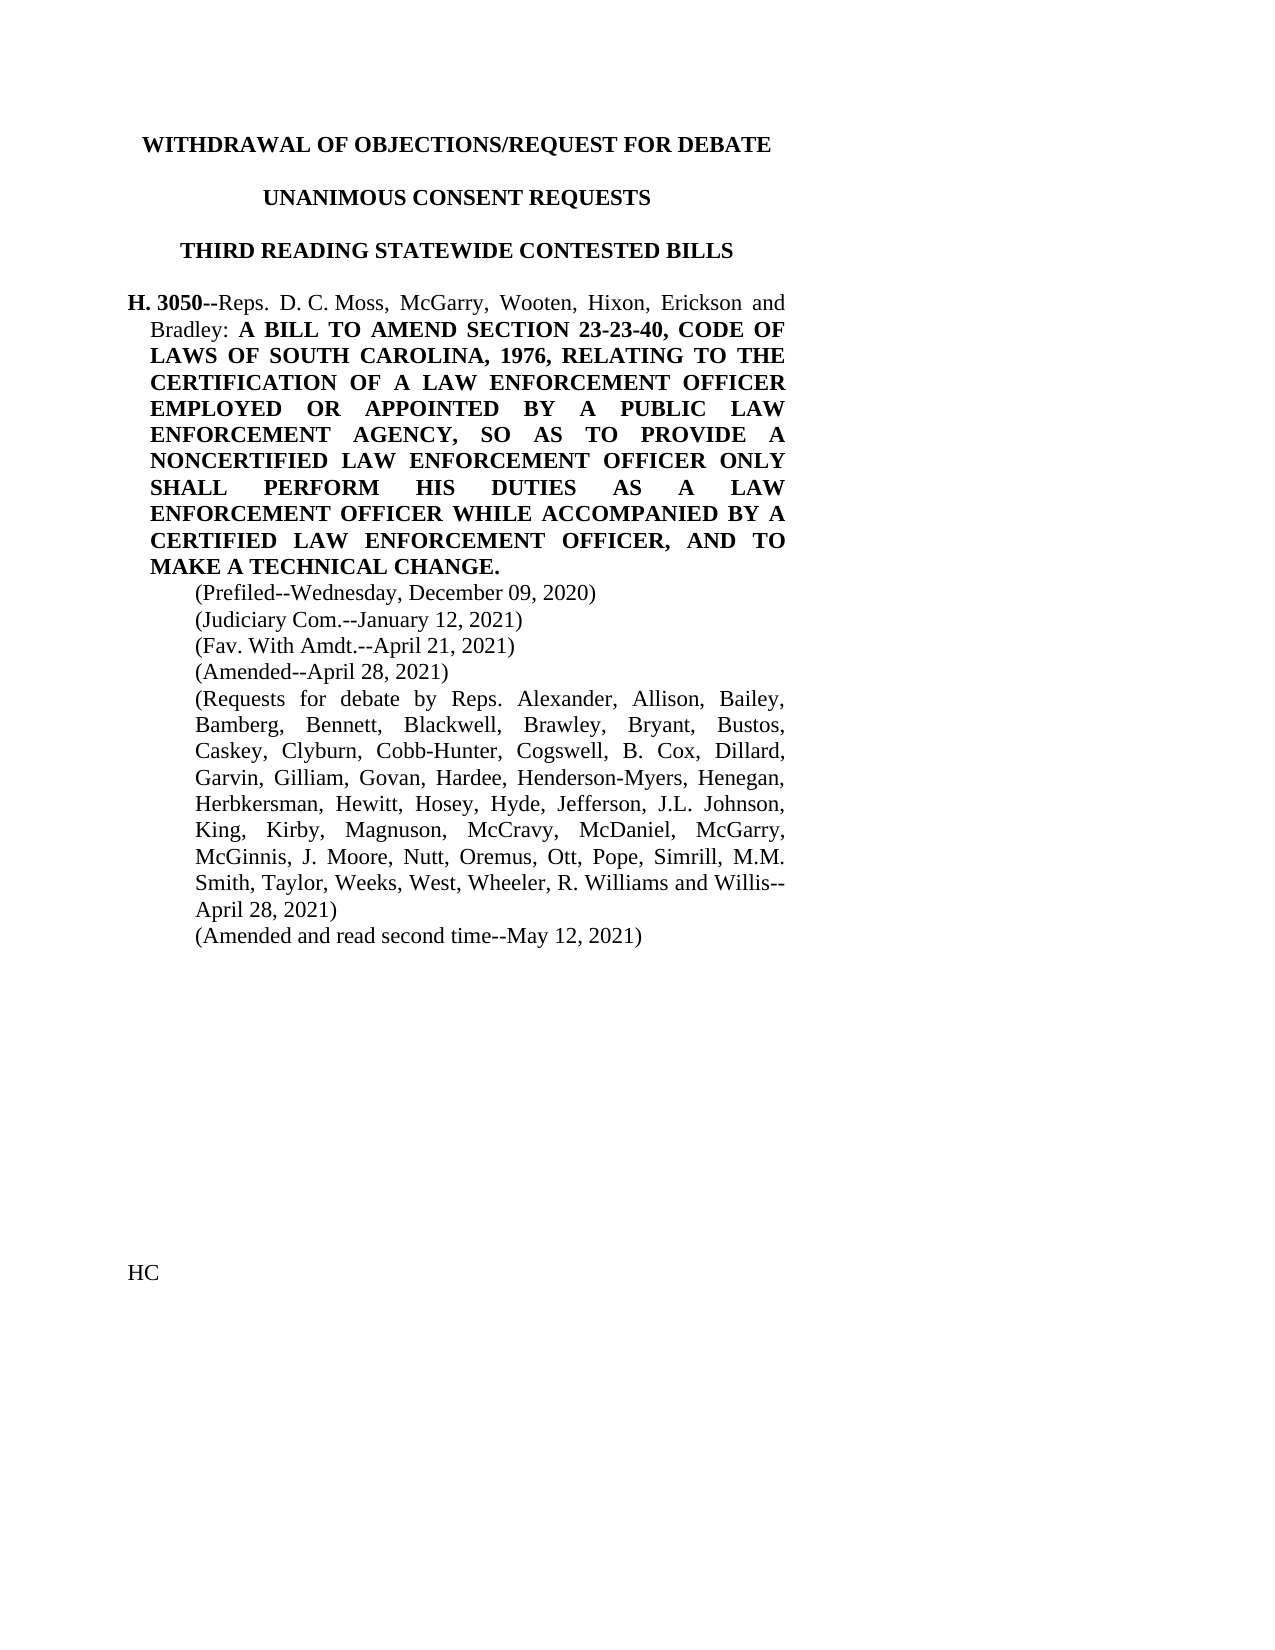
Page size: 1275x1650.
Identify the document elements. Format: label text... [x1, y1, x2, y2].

text (Judiciary Com.--January 12, 2021) [195, 606, 786, 632]
text (Amended--April 28, 2021) [195, 658, 786, 685]
text UNANIMOUS CONSENT REQUESTS [127, 184, 786, 210]
text H. 3050--Reps. D. C. Moss, McGarry, Wooten, Hixon, Erickson and Bradley: A BILL TO AMEND SECTION 23-23-40, CODE OF LAWS OF SOUTH CAROLINA, 1976, RELATING TO THE CERTIFICATION OF A LAW ENFORCEMENT OFFICER EMPLOYED OR APPOINTED BY A PUBLIC LAW ENFORCEMENT AGENCY, SO AS TO PROVIDE A NONCERTIFIED LAW ENFORCEMENT OFFICER ONLY SHALL PERFORM HIS DUTIES AS A LAW ENFORCEMENT OFFICER WHILE ACCOMPANIED BY A CERTIFIED LAW ENFORCEMENT OFFICER, AND TO MAKE A TECHNICAL CHANGE. [127, 289, 786, 579]
text (Requests for debate by Reps. Alexander, Allison, Bailey, Bamberg, Bennett, Blackwell, Brawley, Bryant, Bustos, Caskey, Clyburn, Cobb-Hunter, Cogswell, B. Cox, Dillard, Garvin, Gilliam, Govan, Hardee, Henderson-Myers, Henegan, Herbkersman, Hewitt, Hosey, Hyde, Jefferson, J.L. Johnson, King, Kirby, Magnuson, McCravy, McDaniel, McGarry, McGinnis, J. Moore, Nutt, Oremus, Ott, Pope, Simrill, M.M. Smith, Taylor, Weeks, West, Wheeler, R. Williams and Willis--April 28, 2021) [195, 685, 786, 922]
text (Prefiled--Wednesday, December 09, 2020) [195, 579, 786, 606]
text WITHDRAWAL OF OBJECTIONS/REQUEST FOR DEBATE [127, 131, 786, 158]
text THIRD READING STATEWIDE CONTESTED BILLS [127, 237, 786, 263]
text (Amended and read second time--May 12, 2021) [195, 922, 786, 948]
text (Fav. With Amdt.--April 21, 2021) [195, 632, 786, 658]
